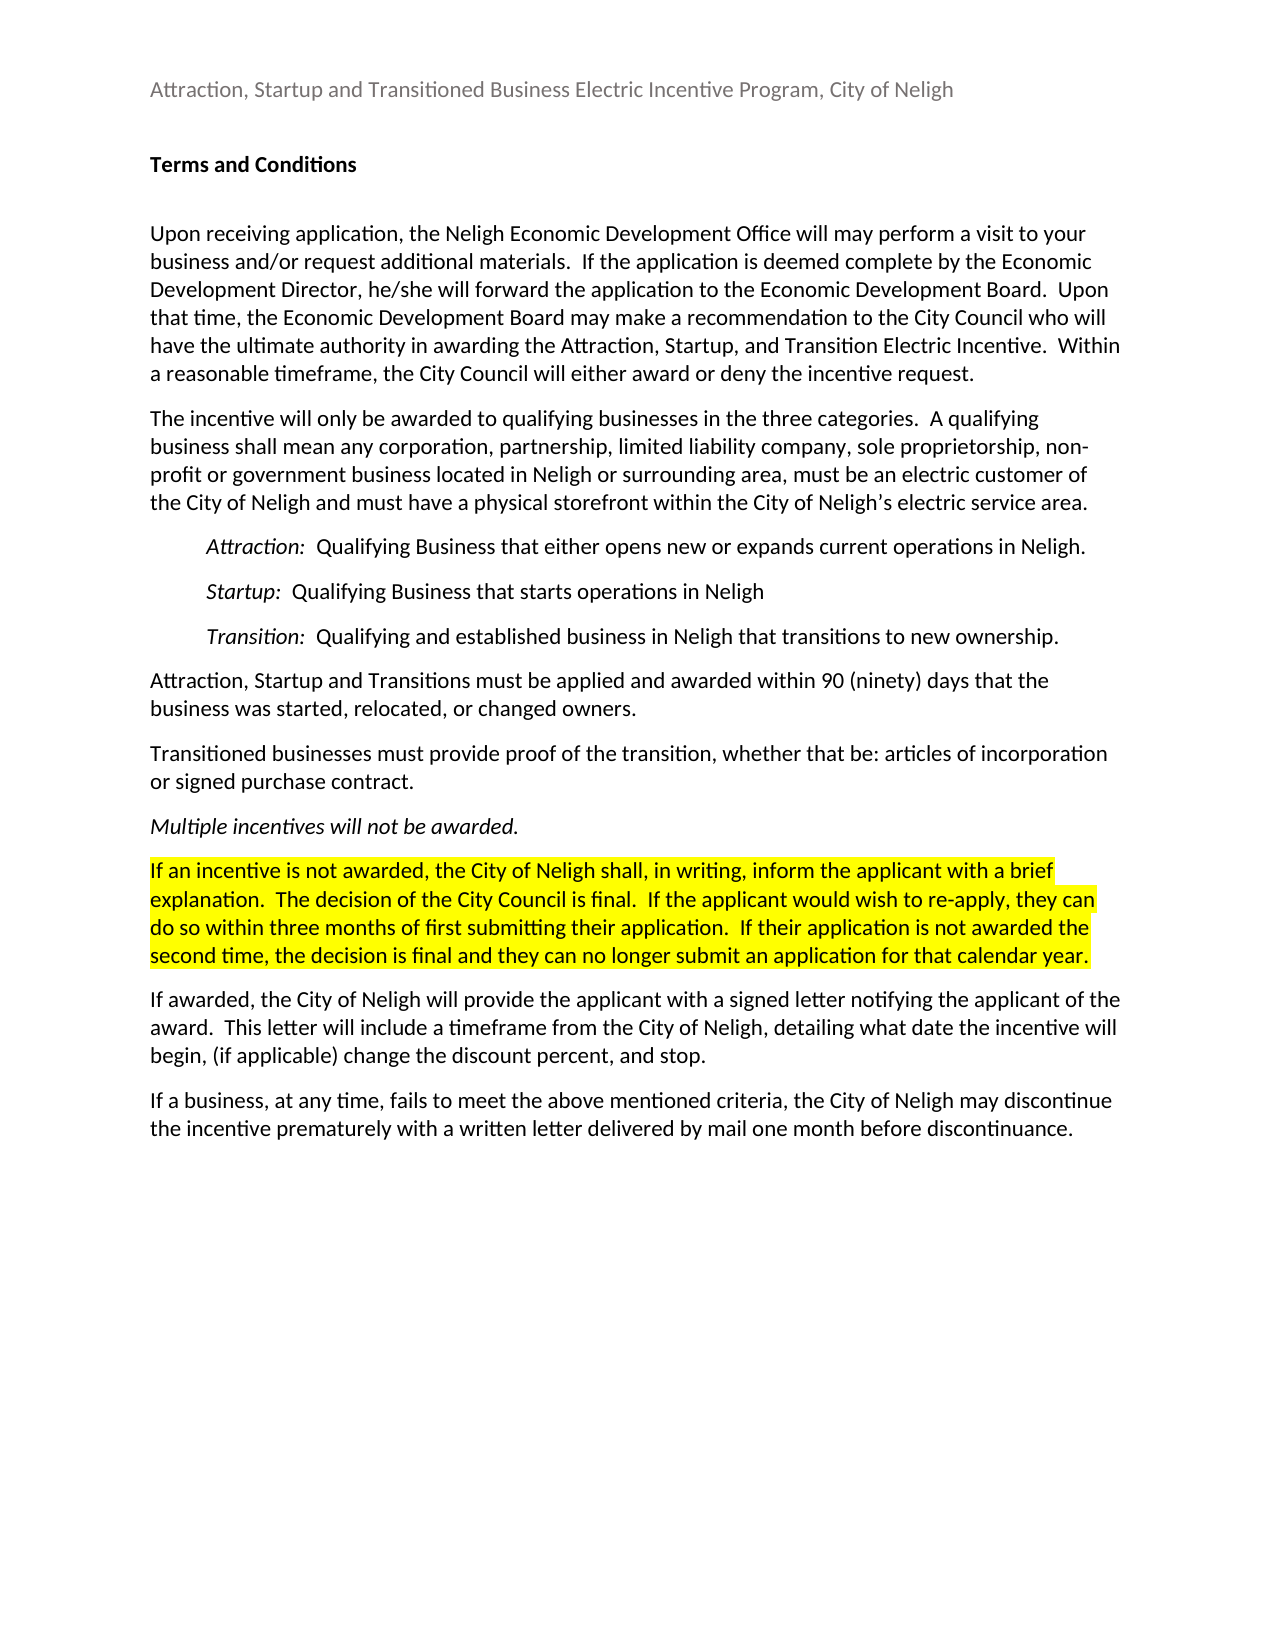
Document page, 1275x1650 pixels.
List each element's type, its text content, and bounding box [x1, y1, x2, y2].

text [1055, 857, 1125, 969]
text If awarded, the City of Neligh will provide the applicant with a signed letter notifying the applicant of the award. This letter will include a timeframe from the City of Neligh, detailing what date the incentive will begin, (if applicable) change the discount percent, and stop. [150, 985, 1125, 1069]
text Startup: Qualifying Business that starts operations in Neligh [206, 577, 1125, 605]
text Attraction: Qualifying Business that either opens new or expands current operations in Neligh. [206, 532, 1125, 561]
text Multiple incentives will not be awarded. [150, 812, 1125, 840]
text The incentive will only be awarded to qualifying businesses in the three categories. A qualifying business shall mean any corporation, partnership, limited liability company, sole proprietorship, non-profit or government business located in Neligh or surrounding area, must be an electric customer of the City of Neligh and must have a physical storefront within the City of Neligh’s electric service area. [150, 404, 1125, 516]
text If a business, at any time, fails to meet the above mentioned criteria, the City of Neligh may discontinue the incentive prematurely with a written letter delivered by mail one month before discontinuance. [150, 1086, 1125, 1142]
text Upon receiving application, the Neligh Economic Development Office will may perform a visit to your business and/or request additional materials. If the application is deemed complete by the Economic Development Director, he/she will forward the application to the Economic Development Board. Upon that time, the Economic Development Board may make a recommendation to the City Council who will have the ultimate authority in awarding the Attraction, Startup, and Transition Electric Incentive. Within a reasonable timeframe, the City Council will either award or deny the incentive request. [150, 219, 1125, 387]
text Attraction, Startup and Transitions must be applied and awarded within 90 (ninety) days that the business was started, relocated, or changed owners. [150, 667, 1125, 723]
text Transition: Qualifying and established business in Neligh that transitions to new ownership. [206, 622, 1125, 650]
text Transitioned businesses must provide proof of the transition, whether that be: articles of incorporation or signed purchase contract. [150, 739, 1125, 795]
text Terms and Conditions [150, 150, 1125, 178]
